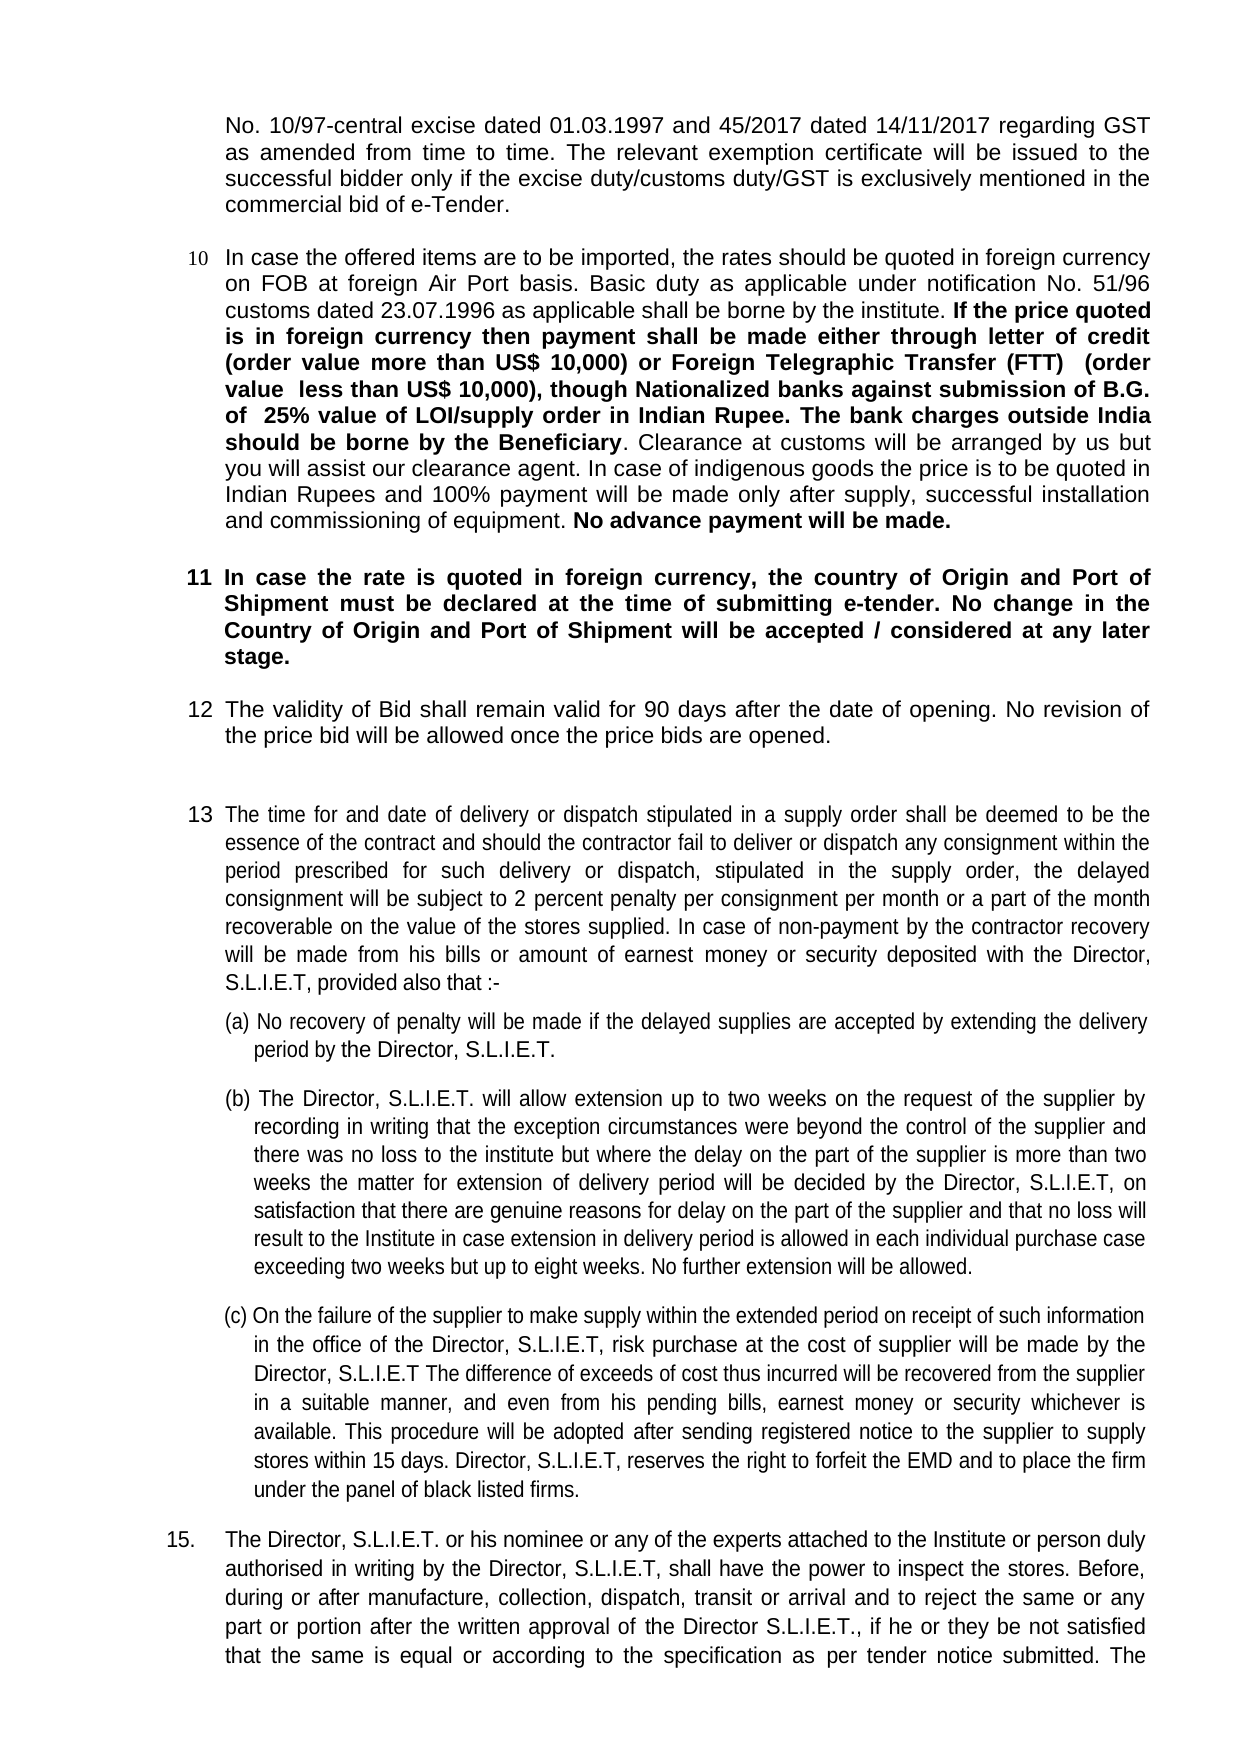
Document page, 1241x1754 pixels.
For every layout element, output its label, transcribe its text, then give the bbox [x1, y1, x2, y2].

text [166, 1524, 1147, 1669]
list The validity of Bid shall remain valid for 90 days after the date of opening. No revision of the price bid will be allowed once the price bids are opened. [187, 696, 1152, 748]
text (a) No recovery of penalty will be made if the delayed supplies are accepted by extending the delivery period by the Director, S.L.I.E.T. [225, 1007, 1148, 1063]
list In case the rate is quoted in foreign currency, the country of Origin and Port of Shipment must be declared at the time of submitting e-tender. No change in the Country of Origin and Port of Shipment will be accepted / considered at any later stage. [186, 564, 1152, 669]
list The time for and date of delivery or dispatch stipulated in a supply order shall be deemed to be the essence of the contract and should the contractor fail to deliver or dispatch any consignment within the period prescribed for such delivery or dispatch, stipulated in the supply order, the delayed consignment will be subject to 2 percent penalty per consignment per month or a part of the month recoverable on the value of the stores supplied. In case of non-payment by the contractor recovery will be made from his bills or amount of earnest money or security deposited with the Director, S.L.I.E.T, provided also that :- [187, 799, 1152, 996]
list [165, 112, 1152, 218]
text (c) On the failure of the supplier to make supply within the extended period on receipt of such information in the office of the Director, S.L.I.E.T, risk purchase at the cost of supplier will be made by the Director, S.L.I.E.T The difference of exceeds of cost thus incurred will be recovered from the supplier in a suitable manner, and even from his pending bills, earnest money or security whichever is available. This procedure will be adopted after sending registered notice to the supplier to supply stores within 15 days. Director, S.L.I.E.T, reserves the right to forfeit the EMD and to place the firm under the panel of black listed firms. [224, 1301, 1147, 1503]
list In case the offered items are to be imported, the rates should be quoted in foreign currency on FOB at foreign Air Port basis. Basic duty as applicable under notification No. 51/96 customs dated 23.07.1996 as applicable shall be borne by the institute. If the price quoted is in foreign currency then payment shall be made either through letter of credit (order value more than US$ 10,000) or Foreign Telegraphic Transfer (FTT) (order value less than US$ 10,000), though Nationalized banks against submission of B.G. of 25% value of LOI/supply order in Indian Rupee. The bank charges outside India should be borne by the Beneficiary. Clearance at customs will be arranged by us but you will assist our clearance agent. In case of indigenous goods the price is to be quoted in Indian Rupees and 100% payment will be made only after supply, successful installation and commissioning of equipment. No advance payment will be made. [187, 244, 1152, 534]
text (b) The Director, S.L.I.E.T. will allow extension up to two weeks on the request of the supplier by recording in writing that the exception circumstances were beyond the control of the supplier and there was no loss to the institute but where the delay on the part of the supplier is more than two weeks the matter for extension of delivery period will be decided by the Director, S.L.I.E.T, on satisfaction that there are genuine reasons for delay on the part of the supplier and that no loss will result to the Institute in case extension in delivery period is allowed in each individual purchase case exceeding two weeks but up to eight weeks. No further extension will be allowed. [225, 1084, 1148, 1280]
